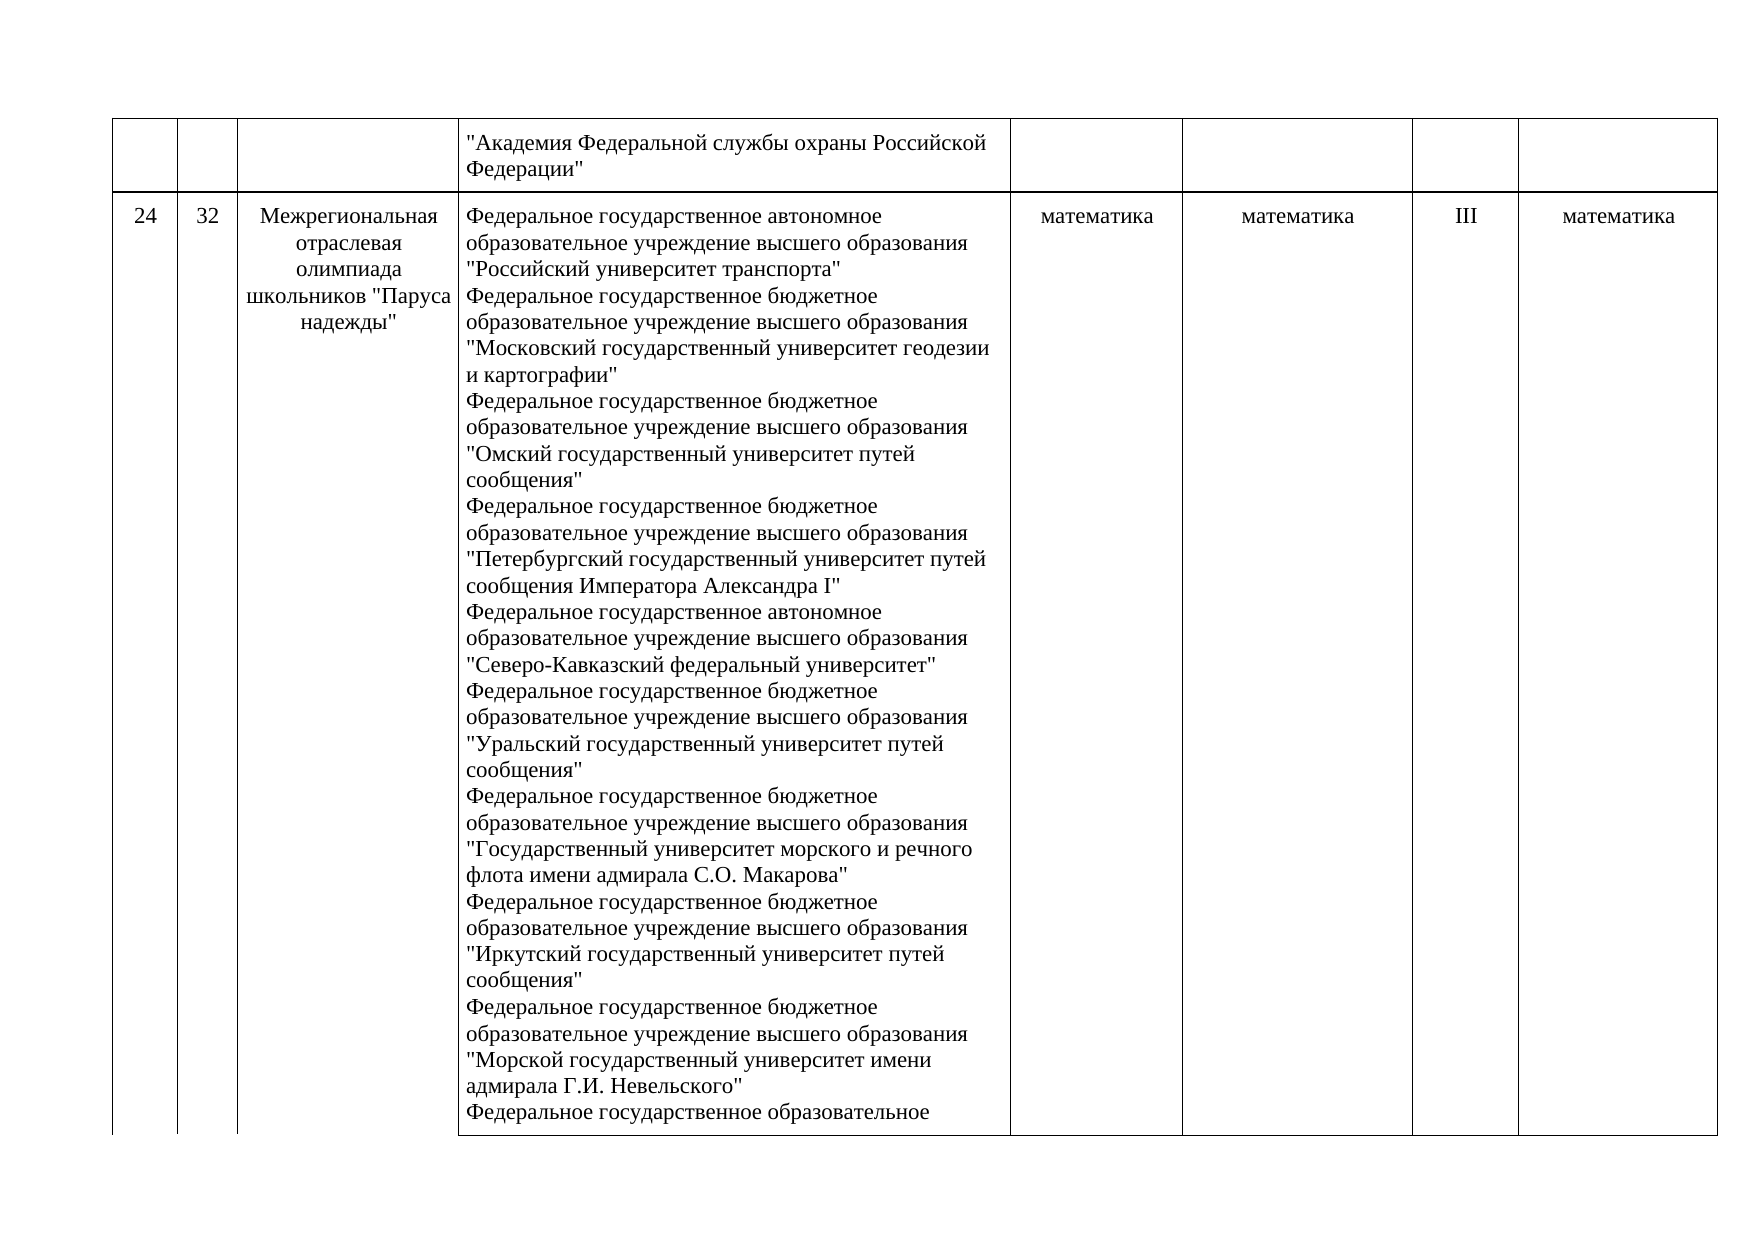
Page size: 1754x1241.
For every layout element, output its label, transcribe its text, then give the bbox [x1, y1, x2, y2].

table_cell III [1413, 193, 1518, 1135]
table_cell Межрегиональная отраслевая олимпиада школьников "Паруса надежды" [237, 193, 458, 1135]
table_header [238, 119, 458, 191]
table_header "Академия Федеральной службы охраны Российской Федерации" [459, 119, 1010, 191]
table_header [1183, 119, 1412, 191]
table_cell 24 [113, 193, 177, 1135]
table_header [178, 119, 237, 191]
table_cell математика [1183, 193, 1412, 1135]
table_header [113, 119, 177, 191]
table_header [1413, 119, 1518, 191]
table_cell 32 [178, 193, 237, 1135]
table_header [1519, 119, 1717, 191]
table_cell математика [1519, 193, 1717, 1135]
table_header [1011, 119, 1182, 191]
table_cell Федеральное государственное автономное образовательное учреждение высшего образования "Российский университет транспорта" Федеральное государственное бюджетное образовательное учреждение высшего образования "Московский государственный университет геодезии и картографии" Федеральное государственное бюджетное образовательное учреждение высшего образования "Омский государственный университет путей сообщения" Федеральное государственное бюджетное образовательное учреждение высшего образования "Петербургский государственный университет путей сообщения Императора Александра I" Федеральное государственное автономное образовательное учреждение высшего образования "Северо-Кавказский федеральный университет" Федеральное государственное бюджетное образовательное учреждение высшего образования "Уральский государственный университет путей сообщения" Федеральное государственное бюджетное образовательное учреждение высшего образования "Государственный университет морского и речного флота имени адмирала С.О. Макарова" Федеральное государственное бюджетное образовательное учреждение высшего образования "Иркутский государственный университет путей сообщения" Федеральное государственное бюджетное образовательное учреждение высшего образования "Морской государственный университет имени адмирала Г.И. Невельского" Федеральное государственное образовательное [459, 193, 1010, 1135]
table_cell математика [1011, 193, 1182, 1135]
